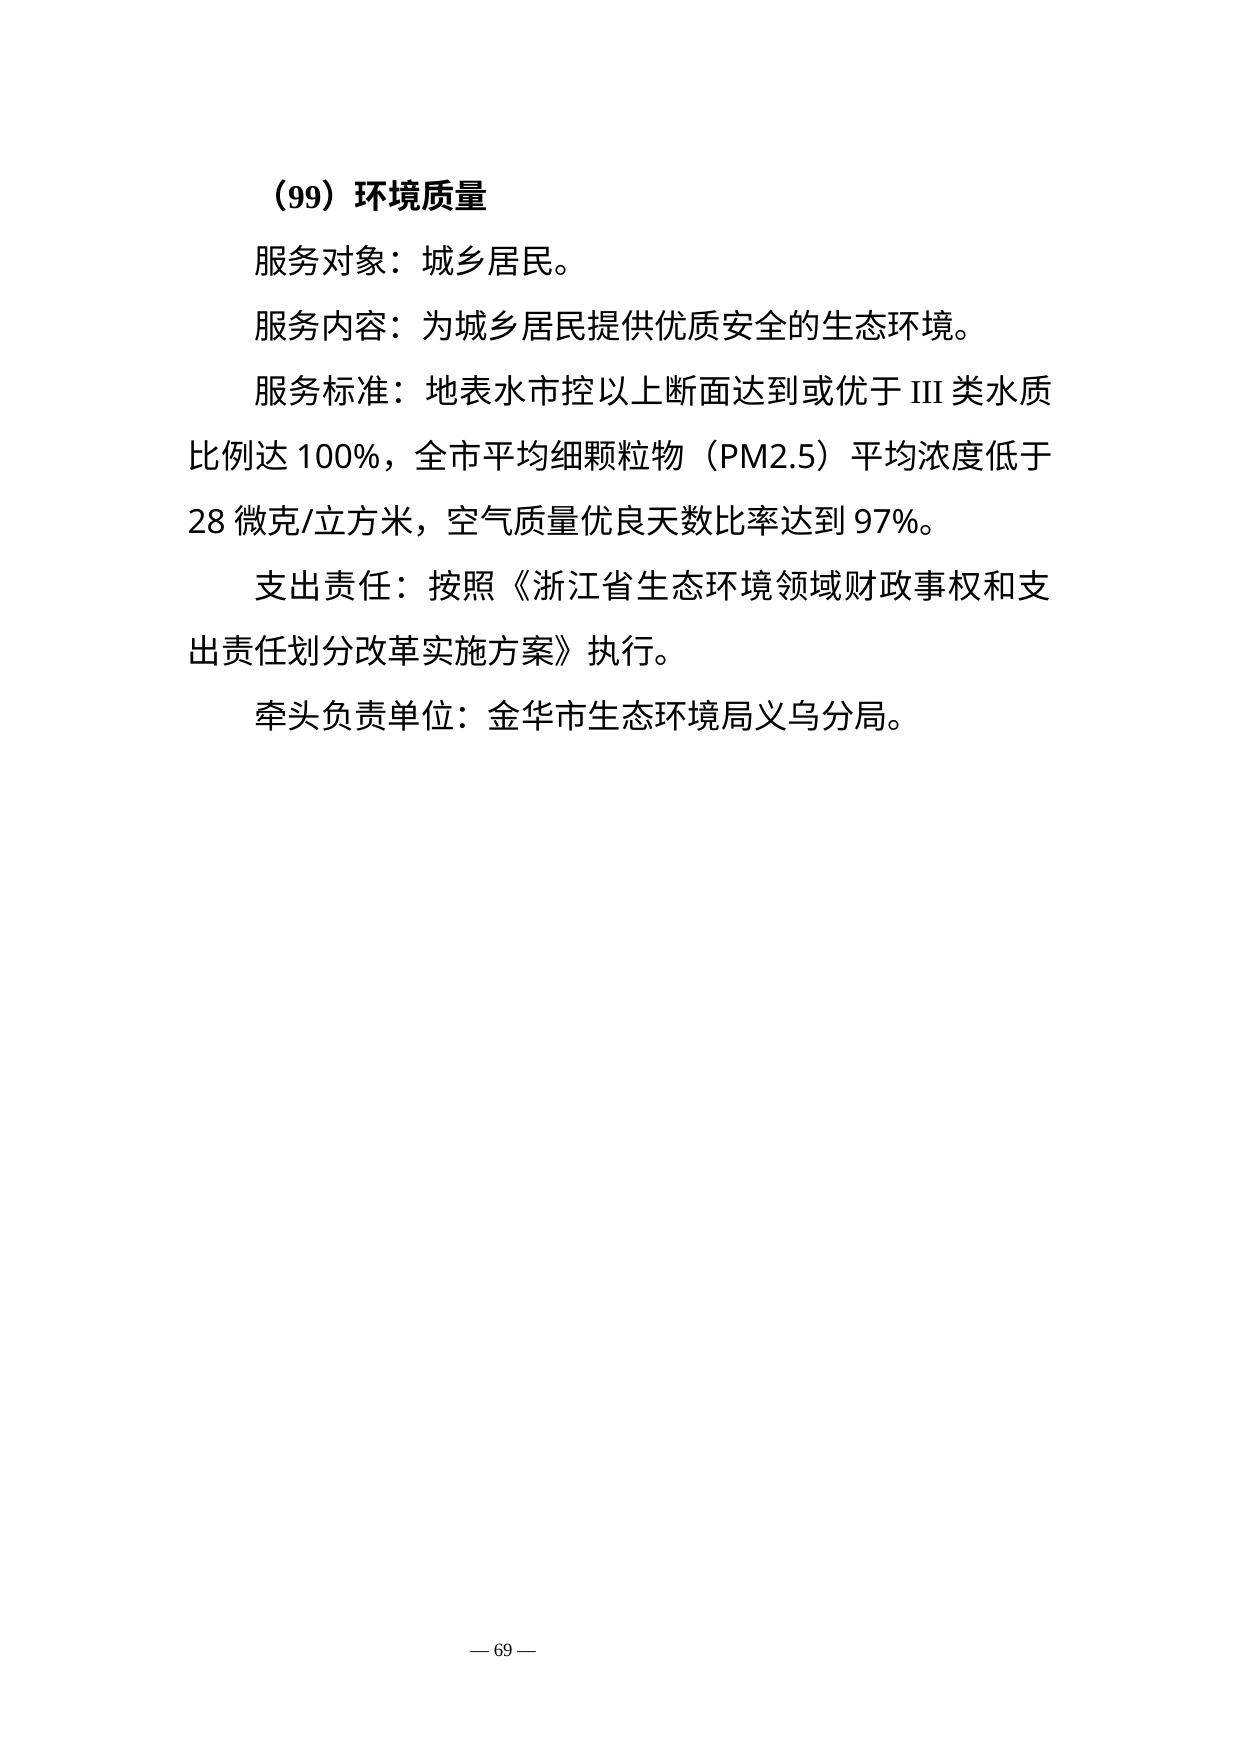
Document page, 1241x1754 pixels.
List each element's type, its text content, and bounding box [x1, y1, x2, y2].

text 牵头负责单位：金华市生态环境局义乌分局。 [187, 682, 1053, 747]
subtitle （99）环境质量 [187, 162, 1053, 227]
text 服务内容：为城乡居民提供优质安全的生态环境。 [187, 292, 1053, 357]
text 支出责任：按照《浙江省生态环境领域财政事权和支出责任划分改革实施方案》执行。 [187, 552, 1053, 682]
text 服务对象：城乡居民。 [187, 227, 1053, 292]
text 服务标准：地表水市控以上断面达到或优于III类水质比例达100%，全市平均细颗粒物（PM2.5）平均浓度低于28 微克/立方米，空气质量优良天数比率达到97%。 [187, 357, 1053, 552]
